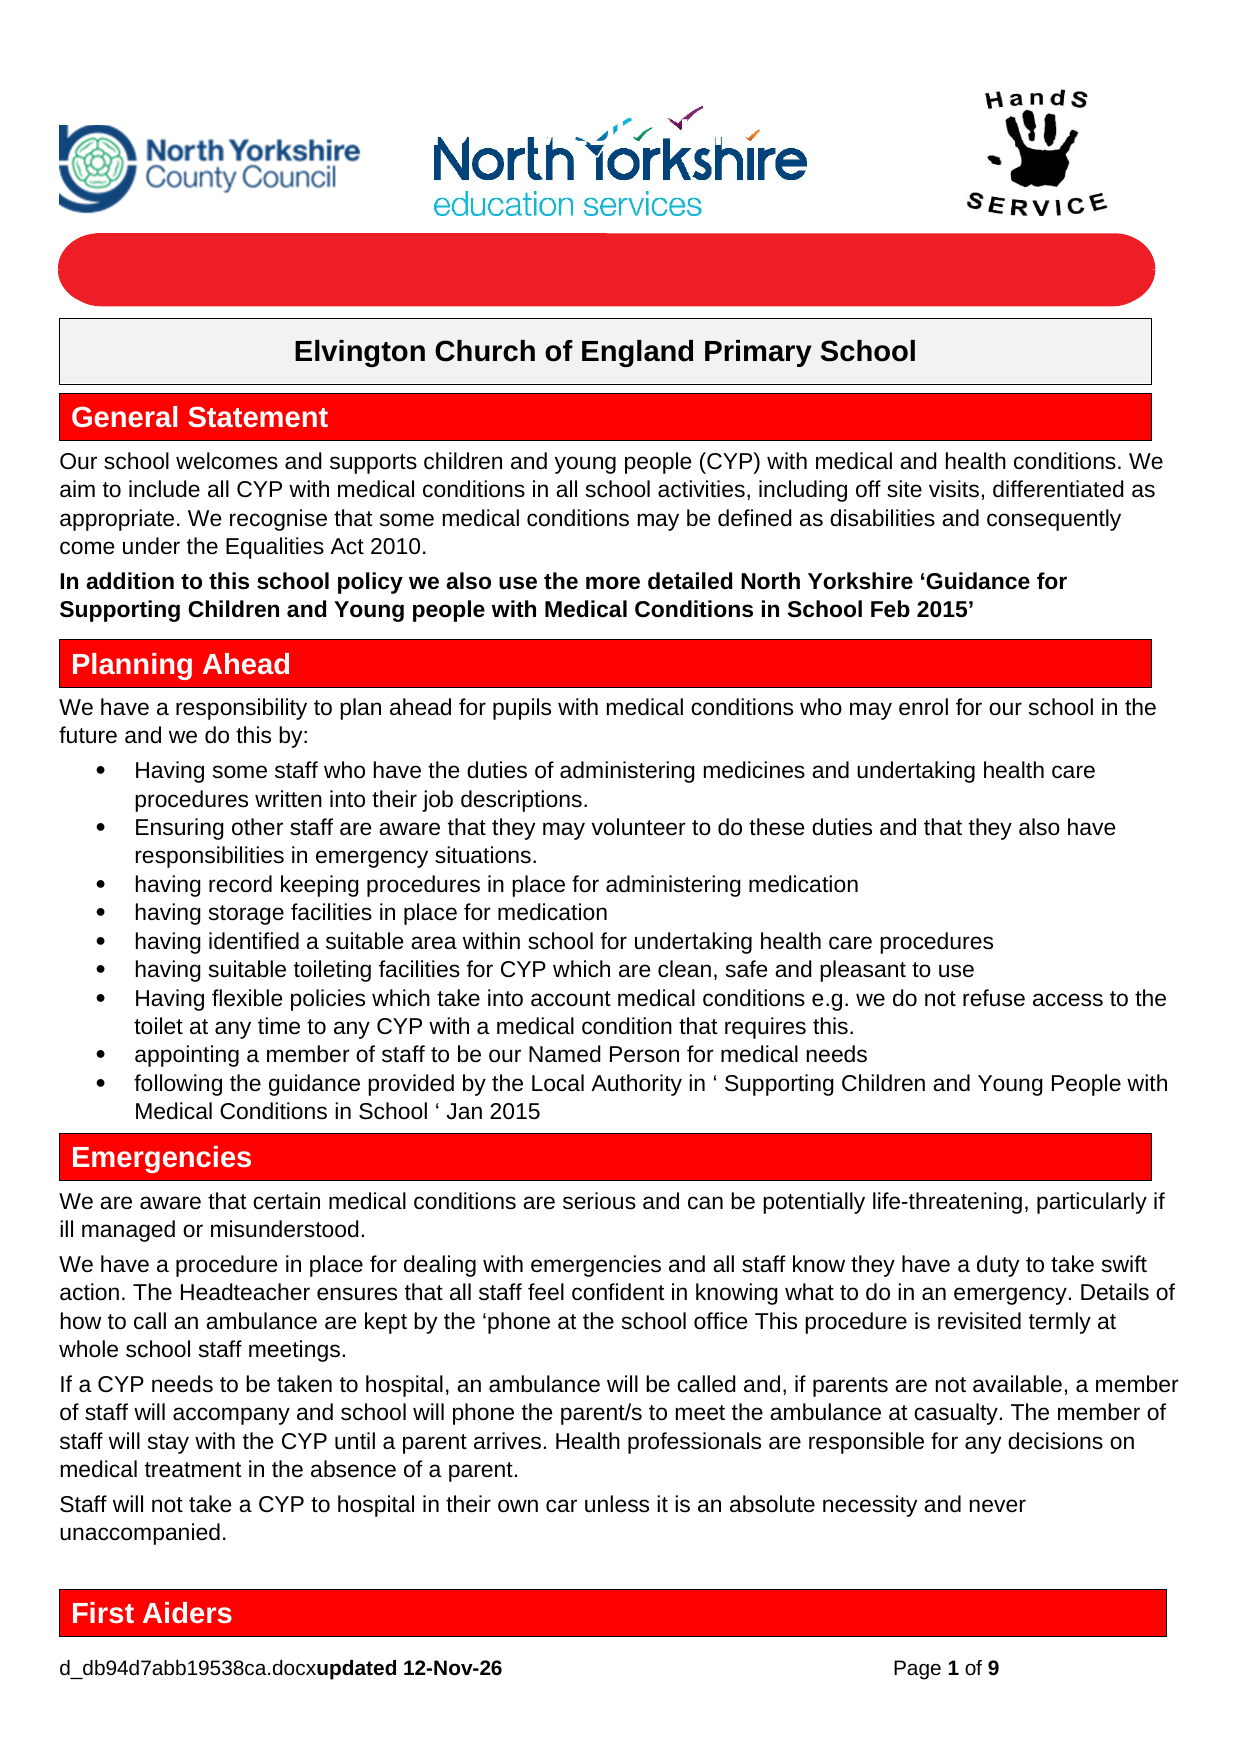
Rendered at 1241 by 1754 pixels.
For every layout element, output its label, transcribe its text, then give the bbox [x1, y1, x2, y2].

text Our school welcomes and supports children and young people (CYP) with medical and health conditions. We aim to include all CYP with medical conditions in all school activities, including off site visits, differentiated as appropriate. We recognise that some medical conditions may be defined as disabilities and consequently come under the Equalities Act 2010. [59, 448, 1181, 559]
text We have a responsibility to plan ahead for pupils with medical conditions who may enrol for our school in the future and we do this by: [59, 694, 1181, 749]
table_header Planning Ahead [60, 640, 1151, 687]
table_header First Aiders [60, 1590, 1166, 1636]
table_header General Statement [60, 394, 1151, 440]
list appointing a member of staff to be our Named Person for medical needs [97, 1041, 1181, 1068]
picture [434, 106, 807, 216]
picture [59, 125, 363, 216]
list having identified a suitable area within school for undertaking health care procedures [97, 928, 1181, 954]
list Ensuring other staff are aware that they may volunteer to do these duties and that they also have responsibilities in emergency situations. [97, 814, 1181, 869]
text We are aware that certain medical conditions are serious and can be potentially life-threatening, particularly if ill managed or misunderstood. [59, 1188, 1181, 1242]
list having storage facilities in place for medication [97, 899, 1181, 926]
text In addition to this school policy we also use the more detailed North Yorkshire ‘Guidance for Supporting Children and Young people with Medical Conditions in School Feb 2015’ [59, 568, 1181, 622]
list Having flexible policies which take into account medical conditions e.g. we do not refuse access to the toilet at any time to any CYP with a medical condition that requires this. [97, 984, 1181, 1039]
table_header Emergencies [60, 1134, 1151, 1180]
text Staff will not take a CYP to hospital in their own car unless it is an absolute necessity and never unaccompanied. [59, 1491, 1181, 1546]
list following the guidance provided by the Local Authority in ‘ Supporting Children and Young People with Medical Conditions in School ‘ Jan 2015 [97, 1070, 1181, 1125]
text If a CYP needs to be taken to hospital, an ambulance will be called and, if parents are not available, a member of staff will accompany and school will phone the parent/s to meet the ambulance at casualty. The member of staff will stay with the CYP until a parent arrives. Health professionals are responsible for any decisions on medical treatment in the absence of a parent. [59, 1371, 1181, 1482]
list Having some staff who have the duties of administering medicines and undertaking health care procedures written into their job descriptions. [97, 757, 1181, 812]
text We have a procedure in place for dealing with emergencies and all staff know they have a duty to take swift action. The Headteacher ensures that all staff feel confident in knowing what to do in an emergency. Details of how to call an ambulance are kept by the ‘phone at the school office This procedure is revisited termly at whole school staff meetings. [59, 1251, 1181, 1362]
picture [965, 87, 1111, 216]
table_header Elvington Church of England Primary School [60, 319, 1151, 383]
list having record keeping procedures in place for administering medication [97, 871, 1181, 897]
list having suitable toileting facilities for CYP which are clean, safe and pleasant to use [97, 956, 1181, 982]
